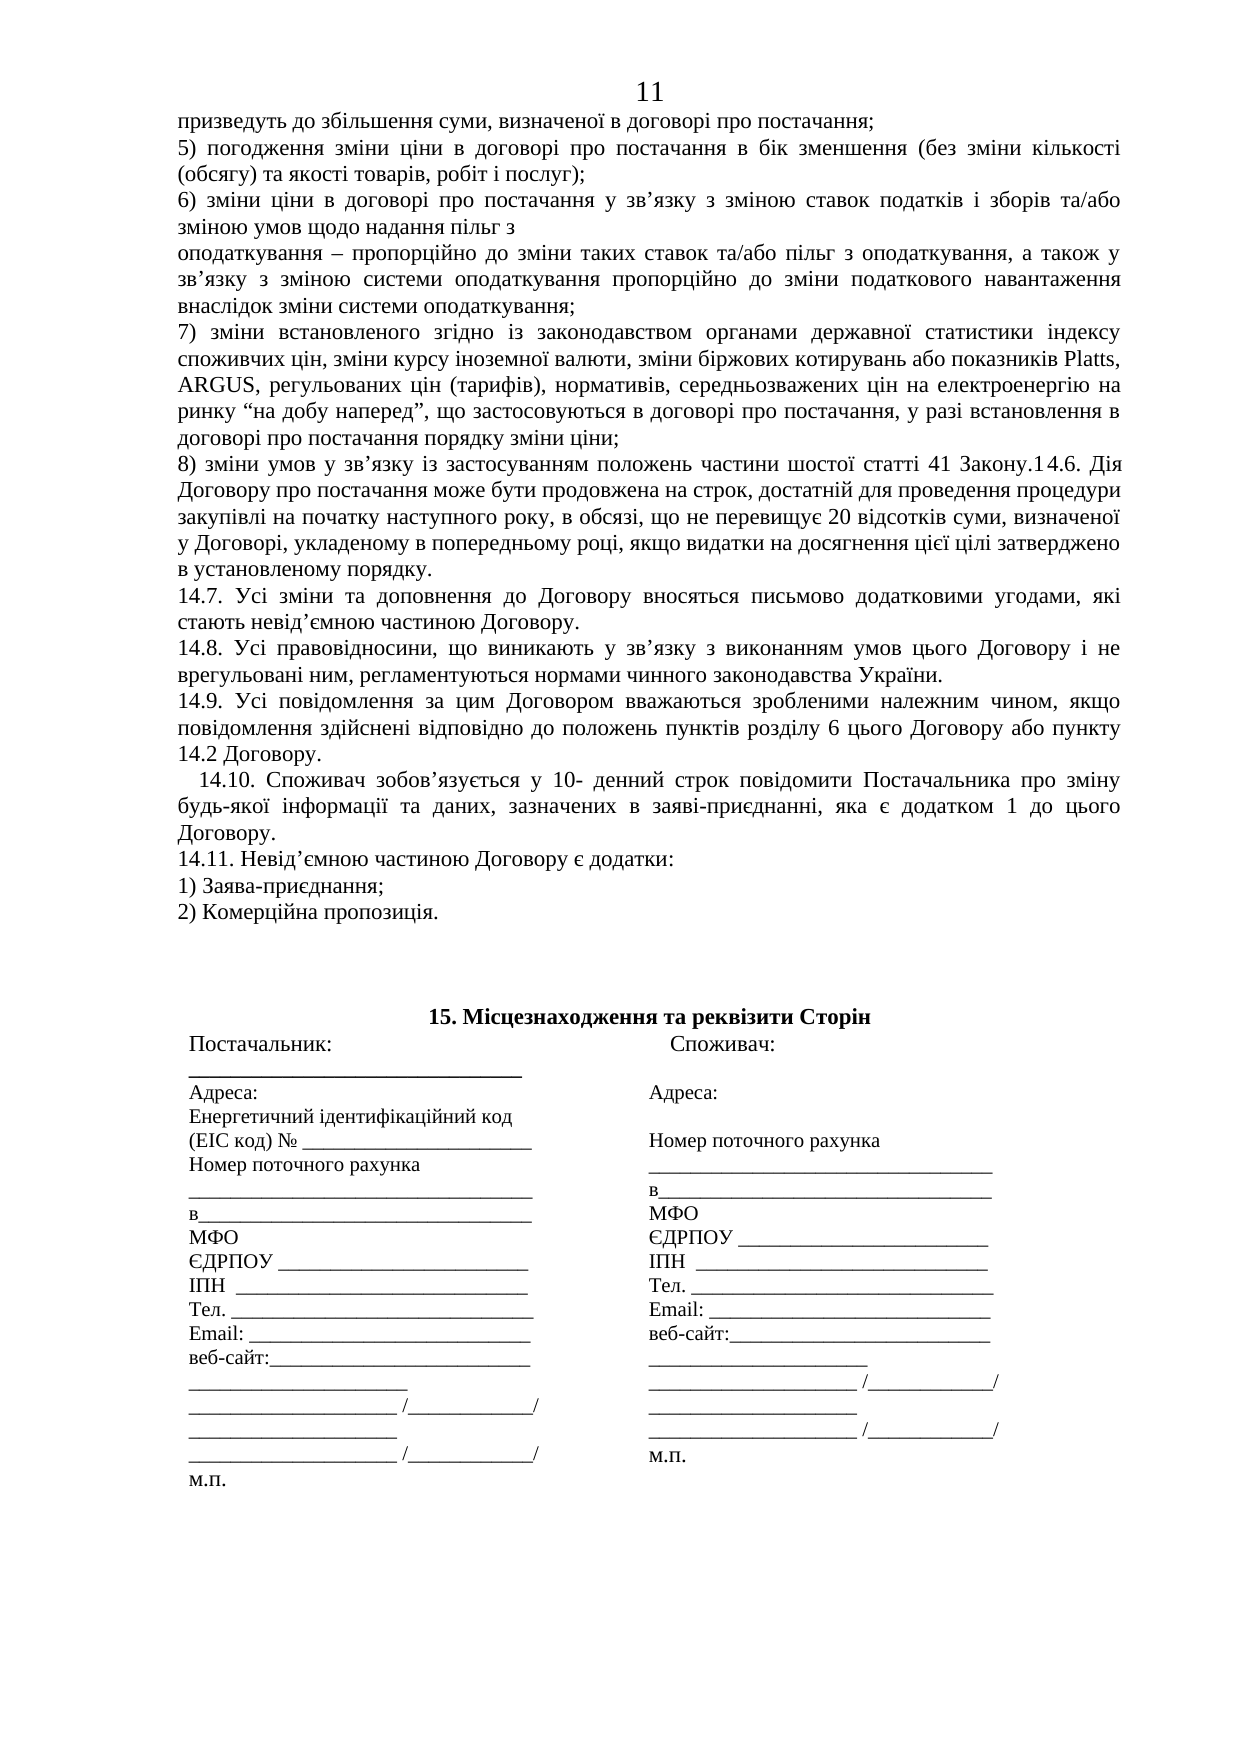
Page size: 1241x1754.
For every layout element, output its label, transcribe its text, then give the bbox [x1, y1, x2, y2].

text 5) погодження зміни ціни в договорі про постачання в бік зменшення (без зміни кількості (обсягу) та якості товарів, робіт і послуг); [177, 134, 1122, 186]
text 14.7. Усі зміни та доповнення до Договору вносяться письмово додатковими угодами, які стають невід’ємною частиною Договору. [177, 582, 1122, 634]
text 7) зміни встановленого згідно із законодавством органами державної статистики індексу споживчих цін, зміни курсу іноземної валюти, зміни біржових котирувань або показників Platts, ARGUS, регульованих цін (тарифів), нормативів, середньозважених цін на електроенергію на ринку “на добу наперед”, що застосовуються в договорі про постачання, у разі встановлення в договорі про постачання порядку зміни ціни; [177, 318, 1122, 450]
text 1) Заява-приєднання; [177, 872, 1122, 898]
text оподаткування – пропорційно до зміни таких ставок та/або пільг з оподаткування, а також у зв’язку з зміною системи оподаткування пропорційно до зміни податкового навантаження внаслідок зміни системи оподаткування; [177, 239, 1122, 318]
text 14.11. Невід’ємною частиною Договору є додатки: [177, 845, 1122, 872]
text 6) зміни ціни в договорі про постачання у зв’язку з зміною ставок податків і зборів та/або зміною умов щодо надання пільг з [177, 186, 1122, 239]
text 15. Місцезнаходження та реквізити Сторін [177, 1003, 1122, 1030]
text 14.8. Усі правовідносини, що виникають у зв’язку з виконанням умов цього Договору і не врегульовані ним, регламентуються нормами чинного законодавства України. [177, 634, 1122, 687]
text 8) зміни умов у зв’язку із застосуванням положень частини шостої статті 41 Закону.14.6. Дія Договору про постачання може бути продовжена на строк, достатній для проведення процедури закупівлі на початку наступного року, в обсязі, що не перевищує 20 відсотків суми, визначеної у Договорі, укладеному в попередньому році, якщо видатки на досягнення цієї цілі затверджено в установленому порядку. [177, 450, 1122, 582]
text 14.10. Споживач зобов’язується у 10- денний строк повідомити Постачальника про зміну будь-якої інформації та даних, зазначених в заяві-приєднанні, яка є додатком 1 до цього Договору. [177, 766, 1122, 845]
table_cell Адреса: Енергетичний ідентифікаційний код (ЕІС код) № ______________________ Номер поточного рахунка _________________________________ в________________________________ МФО ЄДРПОУ ________________________ ІПН ____________________________ Тел. _____________________________ Email: ___________________________ веб-сайт:_________________________ _____________________ ____________________ /____________/ ____________________ ____________________ /____________/ м.п. [177, 1080, 637, 1520]
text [177, 107, 1122, 134]
table_cell Адреса: Номер поточного рахунка _________________________________ в________________________________ МФО ЄДРПОУ ________________________ ІПН ____________________________ Тел. _____________________________ Email: ___________________________ веб-сайт:_________________________ _____________________ ____________________ /____________/ ____________________ ____________________ /____________/ м.п. [637, 1080, 1122, 1520]
text 2) Комерційна пропозиція. [177, 898, 1122, 924]
text 14.9. Усі повідомлення за цим Договором вважаються зробленими належним чином, якщо повідомлення здійснені відповідно до положень пунктів розділу 6 цього Договору або пункту 14.2 Договору. [177, 687, 1122, 766]
table_header Споживач: [637, 1030, 1122, 1080]
table_header Постачальник: ________________________________ [177, 1030, 637, 1080]
